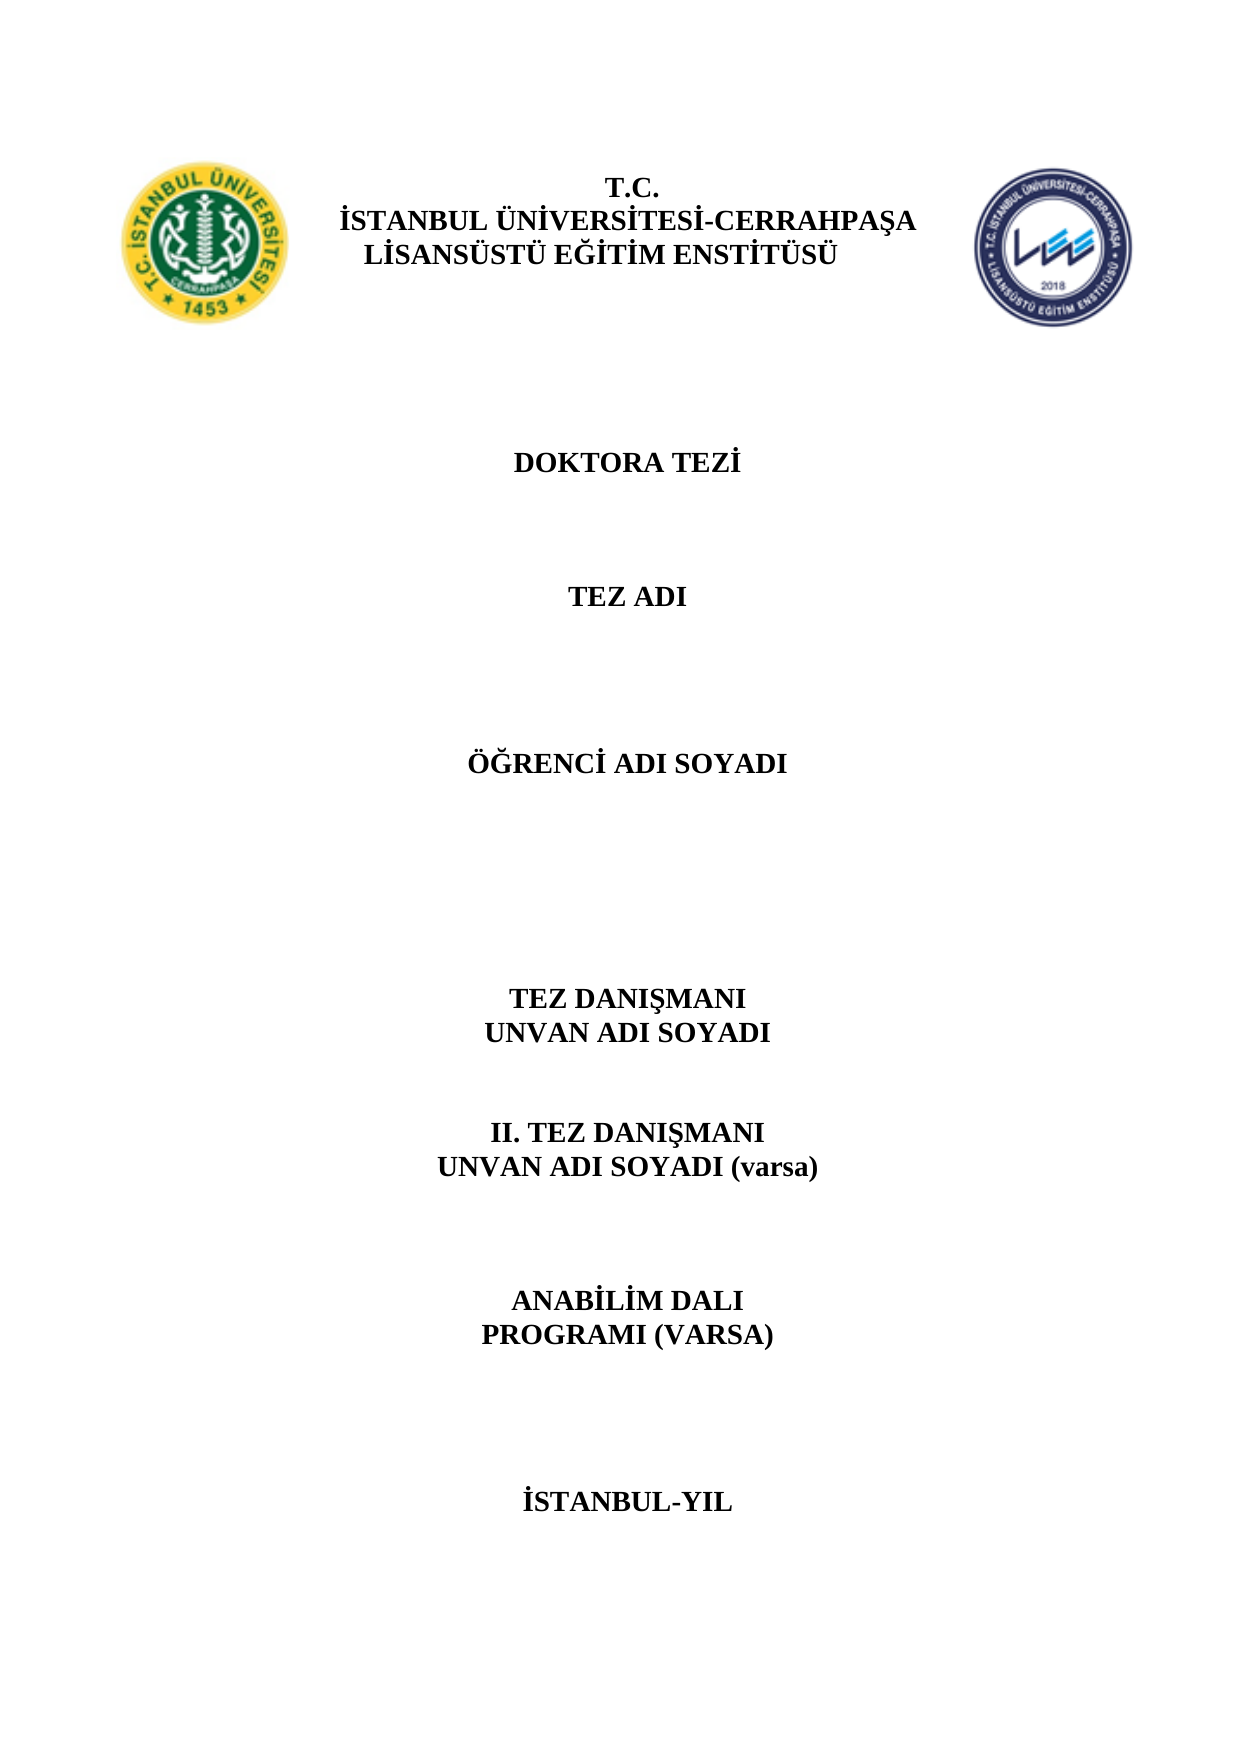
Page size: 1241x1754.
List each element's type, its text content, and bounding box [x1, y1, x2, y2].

text TEZ DANIŞMANI [133, 981, 1122, 1015]
text İSTANBUL-YIL [133, 1484, 1122, 1518]
text DOKTORA TEZİ [133, 445, 1122, 478]
text TEZ ADI [133, 579, 1122, 612]
text PROGRAMI (VARSA) [133, 1317, 1122, 1350]
text UNVAN ADI SOYADI [133, 1015, 1122, 1048]
text UNVAN ADI SOYADI (varsa) [133, 1149, 1122, 1183]
text ANABİLİM DALI [133, 1283, 1122, 1317]
text ÖĞRENCİ ADI SOYADI [133, 747, 1122, 780]
text II. TEZ DANIŞMANI [133, 1116, 1122, 1149]
